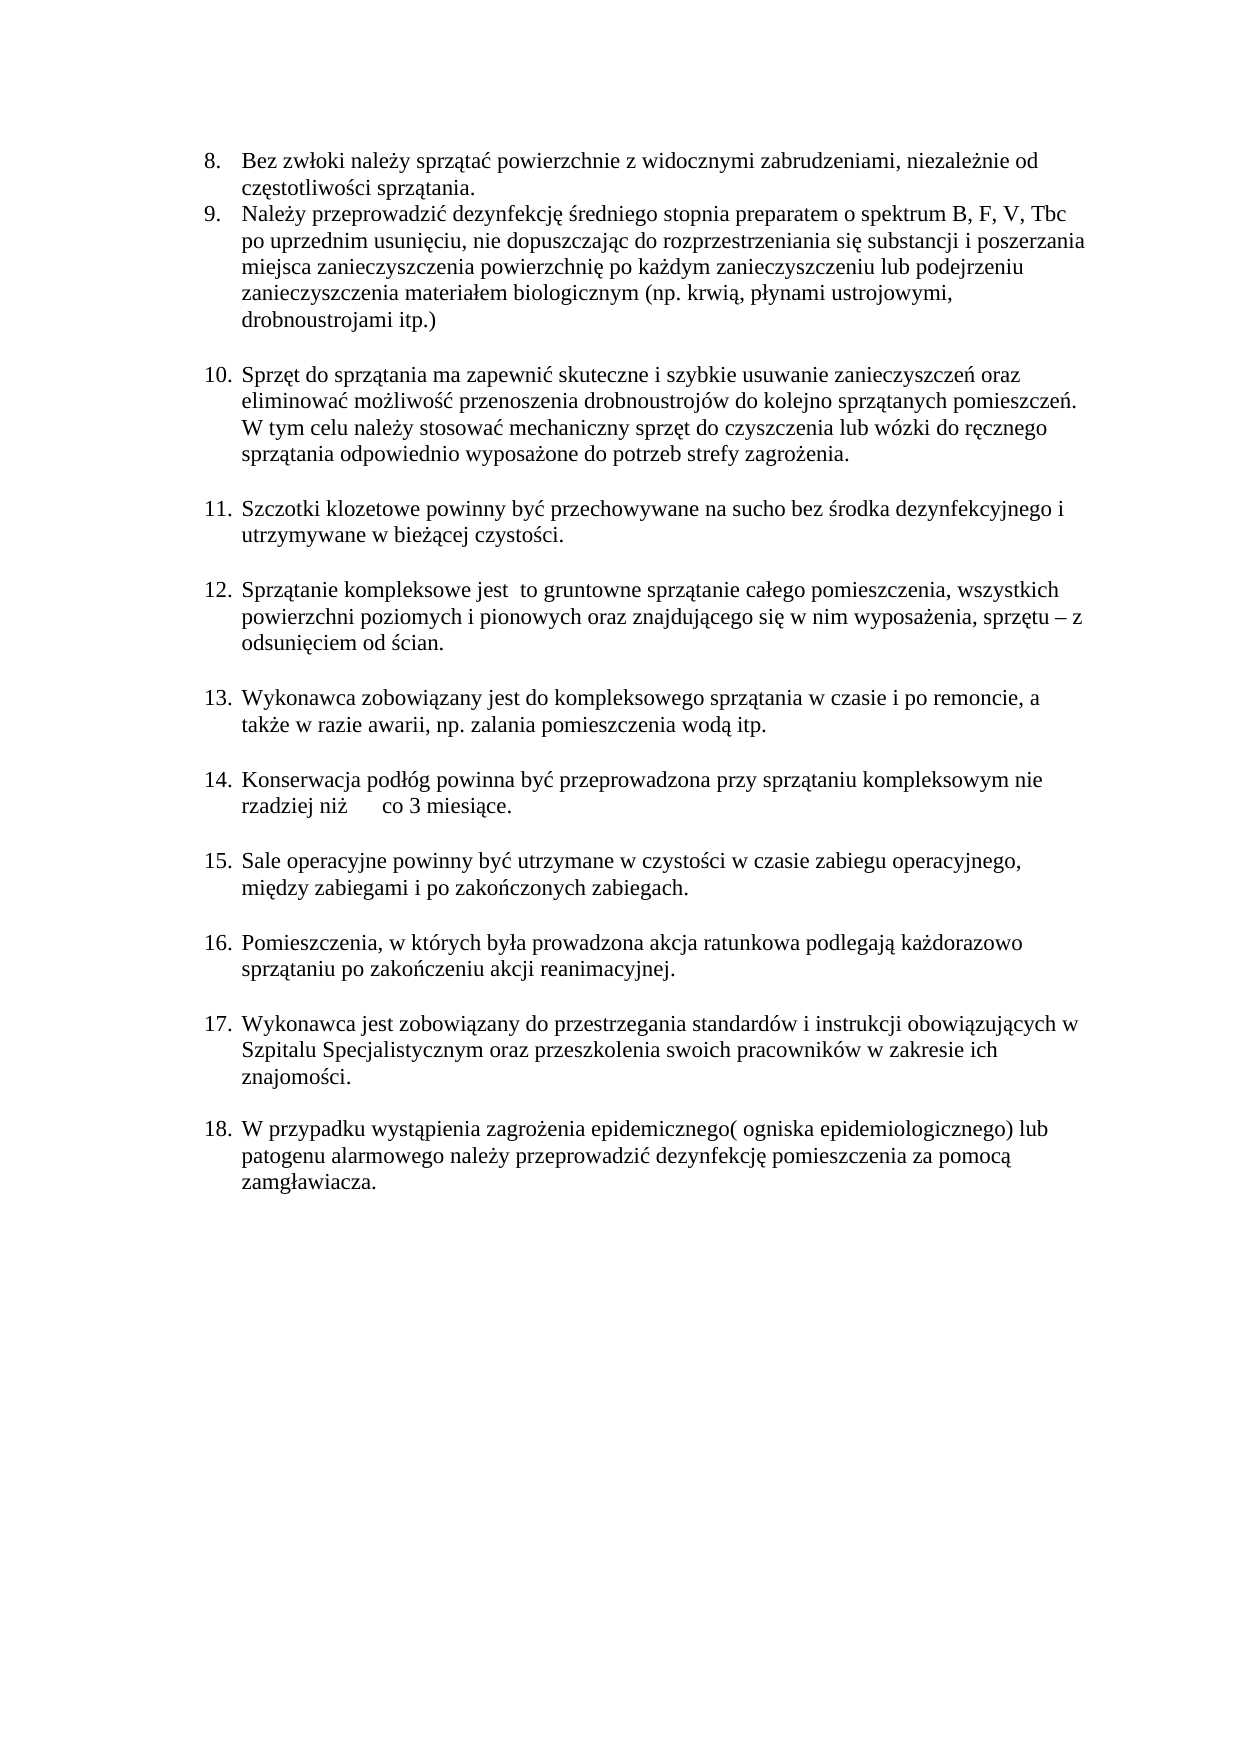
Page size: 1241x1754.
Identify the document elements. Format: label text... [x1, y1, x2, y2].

list Szczotki klozetowe powinny być przechowywane na sucho bez środka dezynfekcyjnego i utrzymywane w bieżącej czystości. [204, 495, 1093, 576]
list Wykonawca jest zobowiązany do przestrzegania standardów i instrukcji obowiązujących w Szpitalu Specjalistycznym oraz przeszkolenia swoich pracowników w zakresie ich znajomości. [204, 1010, 1093, 1089]
list Pomieszczenia, w których była prowadzona akcja ratunkowa podlegają każdorazowo sprzątaniu po zakończeniu akcji reanimacyjnej. [204, 929, 1093, 1010]
list W przypadku wystąpienia zagrożenia epidemicznego( ogniska epidemiologicznego) lub patogenu alarmowego należy przeprowadzić dezynfekcję pomieszczenia za pomocą zamgławiacza. [204, 1116, 1093, 1194]
list Bez zwłoki należy sprzątać powierzchnie z widocznymi zabrudzeniami, niezależnie od częstotliwości sprzątania. [204, 148, 1093, 200]
list Sprzątanie kompleksowe jest to gruntowne sprzątanie całego pomieszczenia, wszystkich powierzchni poziomych i pionowych oraz znajdującego się w nim wyposażenia, sprzętu – z odsunięciem od ścian. [204, 576, 1093, 684]
list Wykonawca zobowiązany jest do kompleksowego sprzątania w czasie i po remoncie, a także w razie awarii, np. zalania pomieszczenia wodą itp. [204, 684, 1093, 766]
list Sprzęt do sprzątania ma zapewnić skuteczne i szybkie usuwanie zanieczyszczeń oraz eliminować możliwość przenoszenia drobnoustrojów do kolejno sprzątanych pomieszczeń. W tym celu należy stosować mechaniczny sprzęt do czyszczenia lub wózki do ręcznego sprzątania odpowiednio wyposażone do potrzeb strefy zagrożenia. [204, 361, 1093, 495]
list Należy przeprowadzić dezynfekcję średniego stopnia preparatem o spektrum B, F, V, Tbc po uprzednim usunięciu, nie dopuszczając do rozprzestrzeniania się substancji i poszerzania miejsca zanieczyszczenia powierzchnię po każdym zanieczyszczeniu lub podejrzeniu zanieczyszczenia materiałem biologicznym (np. krwią, płynami ustrojowymi, drobnoustrojami itp.) [204, 200, 1093, 361]
list Konserwacja podłóg powinna być przeprowadzona przy sprzątaniu kompleksowym nie rzadziej niż co 3 miesiące. [204, 766, 1093, 847]
list Sale operacyjne powinny być utrzymane w czystości w czasie zabiegu operacyjnego, między zabiegami i po zakończonych zabiegach. [204, 847, 1093, 929]
